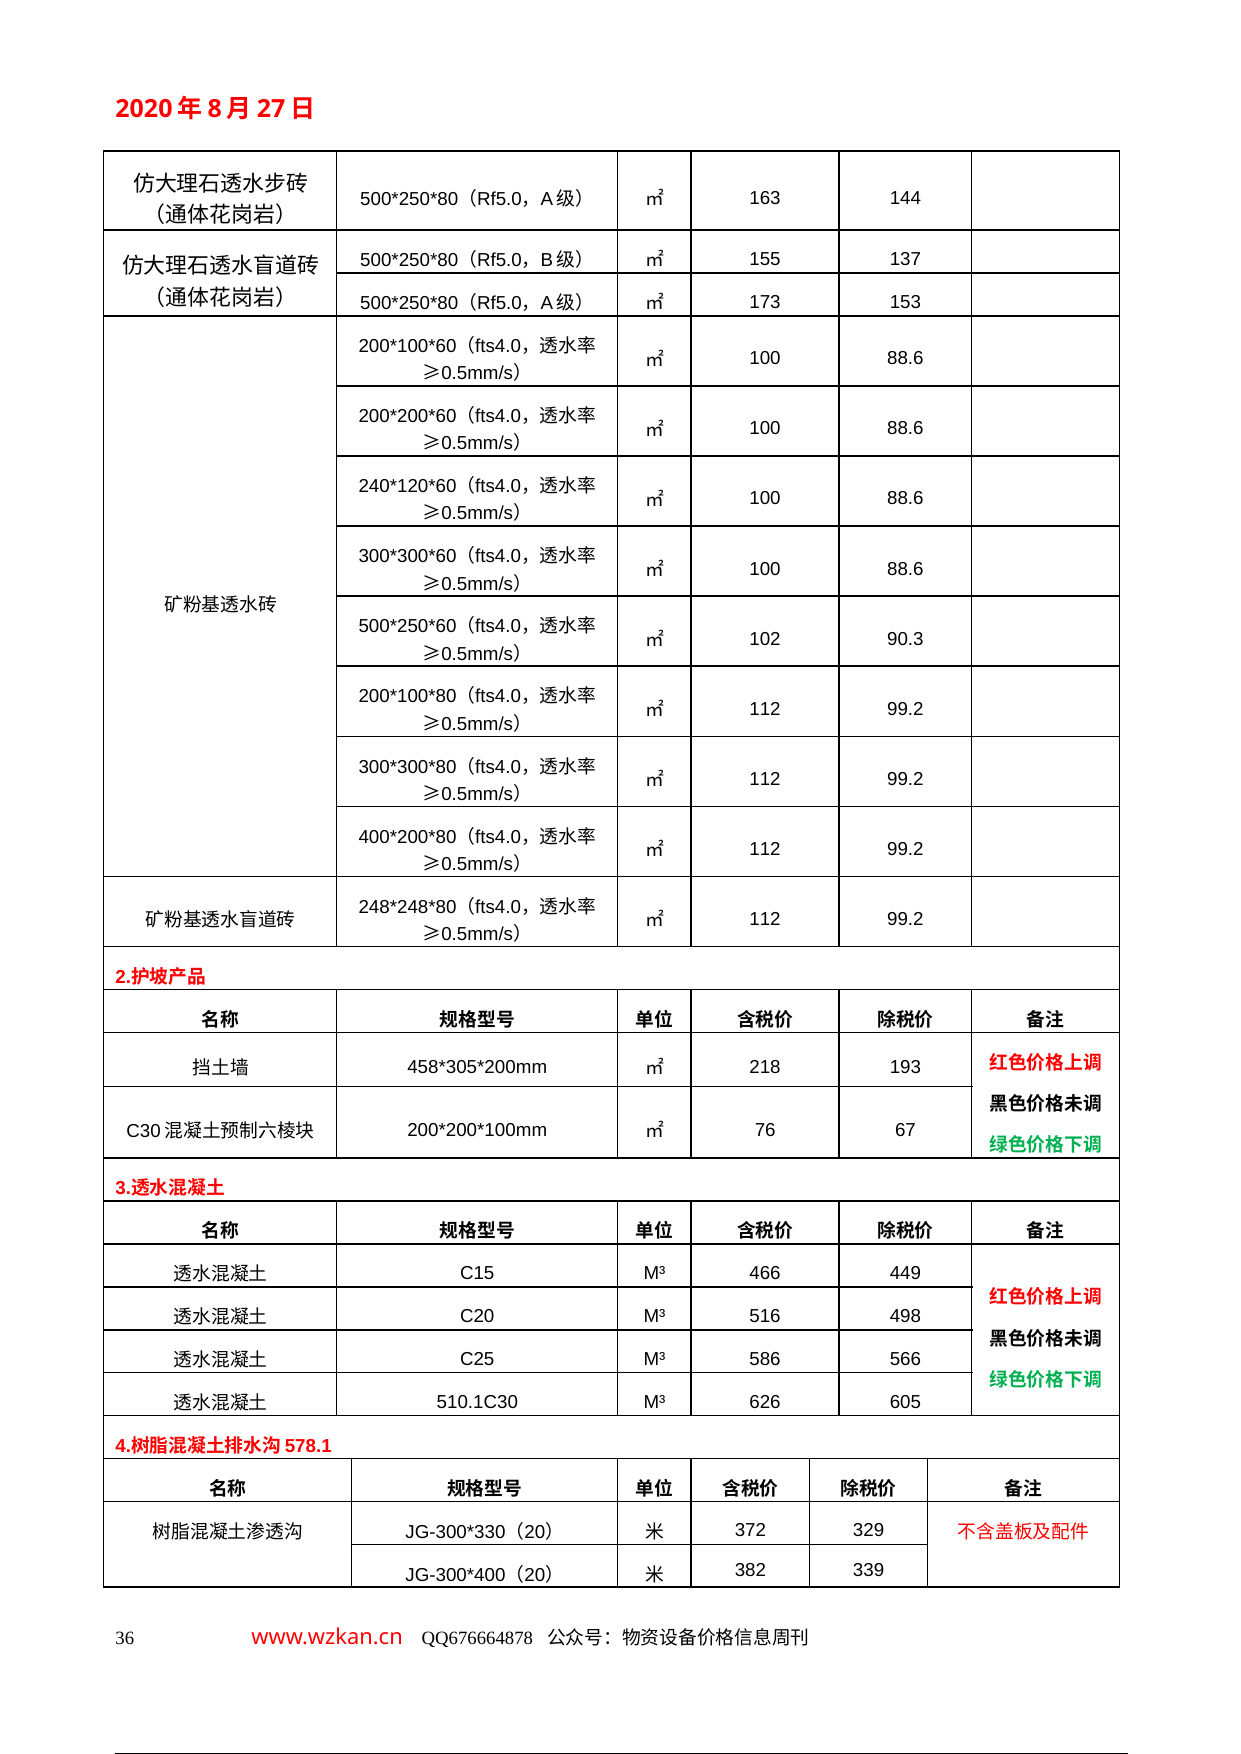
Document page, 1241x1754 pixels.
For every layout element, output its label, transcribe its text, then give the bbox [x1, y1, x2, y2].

table_cell 99.2 [840, 667, 971, 736]
table_cell 透水混凝土 [104, 1245, 336, 1286]
table_cell 112 [692, 807, 838, 876]
table_cell 米 [618, 1502, 690, 1543]
table_cell 仿大理石透水盲道砖（通体花岗岩） [104, 231, 336, 315]
table_cell 100 [692, 387, 838, 455]
table_cell 329 [810, 1502, 927, 1543]
table_cell 155 [692, 231, 838, 272]
table_cell [972, 807, 1119, 876]
table_cell M³ [618, 1245, 690, 1286]
table_cell ㎡ [618, 457, 690, 525]
table_cell ㎡ [618, 527, 690, 595]
table_cell 单位 [618, 990, 690, 1032]
table_cell 382 [692, 1545, 809, 1586]
table_cell 含税价 [692, 1202, 838, 1243]
table_cell 红色价格上调 黑色价格未调 绿色价格下调 [972, 1033, 1119, 1157]
table_cell [972, 877, 1119, 946]
table_cell 88.6 [840, 317, 971, 385]
table_cell 200*200*100mm [337, 1087, 617, 1157]
table_cell 586 [692, 1331, 838, 1372]
table_cell 112 [692, 737, 838, 806]
table_cell [972, 152, 1119, 229]
table_cell 500*250*80（Rf5.0，A级） [337, 152, 617, 229]
table_cell 100 [692, 317, 838, 385]
table_cell 163 [692, 152, 838, 229]
table_cell 88.6 [840, 387, 971, 455]
table_cell [972, 737, 1119, 806]
table_cell 88.6 [840, 527, 971, 595]
table_cell 透水混凝土 [104, 1288, 336, 1329]
table_cell 88.6 [840, 457, 971, 525]
table_cell ㎡ [618, 737, 690, 806]
table_cell 名称 [104, 1202, 336, 1243]
table_cell 规格型号 [337, 1202, 617, 1243]
table_cell 100 [692, 527, 838, 595]
table_cell 米 [618, 1545, 690, 1586]
table_cell 规格型号 [337, 990, 617, 1032]
table_cell 449 [840, 1245, 971, 1286]
table_cell 200*100*60（fts4.0，透水率≥0.5mm/s） [337, 317, 617, 385]
table_cell 除税价 [810, 1459, 927, 1501]
table_cell 67 [840, 1087, 971, 1157]
table_cell ㎡ [618, 807, 690, 876]
table_cell ㎡ [618, 877, 690, 946]
table_cell ㎡ [618, 317, 690, 385]
table_cell 500*250*60（fts4.0，透水率≥0.5mm/s） [337, 597, 617, 665]
table_cell [972, 597, 1119, 665]
table_cell 100 [692, 457, 838, 525]
table_cell [972, 667, 1119, 736]
table_cell 除税价 [840, 1202, 971, 1243]
table_cell 90.3 [840, 597, 971, 665]
table_cell 挡土墙 [104, 1033, 336, 1086]
table_cell [972, 274, 1119, 315]
table_cell 458*305*200mm [337, 1033, 617, 1086]
table_cell [972, 527, 1119, 595]
table_cell ㎡ [618, 274, 690, 315]
table_cell 193 [840, 1033, 971, 1086]
table_cell 单位 [618, 1202, 690, 1243]
table_cell 466 [692, 1245, 838, 1286]
table_cell 626 [692, 1373, 838, 1415]
table_cell ㎡ [618, 667, 690, 736]
table_cell 3.透水混凝土 [104, 1159, 1119, 1200]
table_cell 99.2 [840, 877, 971, 946]
table_cell 300*300*80（fts4.0，透水率≥0.5mm/s） [337, 737, 617, 806]
table_cell [972, 457, 1119, 525]
table_cell 218 [692, 1033, 838, 1086]
table_cell 112 [692, 877, 838, 946]
table_cell 500*250*80（Rf5.0，A级） [337, 274, 617, 315]
table_cell [972, 231, 1119, 272]
table_cell C15 [337, 1245, 617, 1286]
table_cell C25 [337, 1331, 617, 1372]
table_cell 透水混凝土 [104, 1331, 336, 1372]
table_cell JG-300*400（20） [352, 1545, 617, 1586]
table_cell M³ [618, 1288, 690, 1329]
table_cell 510.1C30 [337, 1373, 617, 1415]
table_cell ㎡ [618, 387, 690, 455]
table_cell 除税价 [840, 990, 971, 1032]
table_cell ㎡ [618, 231, 690, 272]
table_cell C30混凝土预制六棱块 [104, 1087, 336, 1157]
table_cell JG-300*330（20） [352, 1502, 617, 1543]
table_cell 2.护坡产品 [104, 947, 1119, 989]
table_cell 372 [692, 1502, 809, 1543]
table_cell 400*200*80（fts4.0，透水率≥0.5mm/s） [337, 807, 617, 876]
table_cell 498 [840, 1288, 971, 1329]
table_cell 102 [692, 597, 838, 665]
table_cell 76 [692, 1087, 838, 1157]
table_cell ㎡ [618, 152, 690, 229]
table_cell [972, 317, 1119, 385]
table_cell 300*300*60（fts4.0，透水率≥0.5mm/s） [337, 527, 617, 595]
table_cell 240*120*60（fts4.0，透水率≥0.5mm/s） [337, 457, 617, 525]
table_cell 4.树脂混凝土排水沟578.1 [104, 1416, 1119, 1458]
table_cell 516 [692, 1288, 838, 1329]
table_cell C20 [337, 1288, 617, 1329]
table_cell 200*200*60（fts4.0，透水率≥0.5mm/s） [337, 387, 617, 455]
table_cell 153 [840, 274, 971, 315]
table_cell 单位 [618, 1459, 690, 1501]
table_cell 规格型号 [352, 1459, 617, 1501]
table_cell 566 [840, 1331, 971, 1372]
table_cell 605 [840, 1373, 971, 1415]
table_cell [972, 387, 1119, 455]
table_cell 名称 [104, 990, 336, 1032]
table_cell 矿粉基透水砖 [104, 317, 336, 876]
table_cell 248*248*80（fts4.0，透水率≥0.5mm/s） [337, 877, 617, 946]
table_cell ㎡ [618, 1087, 690, 1157]
table_cell ㎡ [618, 1033, 690, 1086]
table_cell 不含盖板及配件 [928, 1502, 1119, 1586]
table_cell 339 [810, 1545, 927, 1586]
table_cell 200*100*80（fts4.0，透水率≥0.5mm/s） [337, 667, 617, 736]
table_cell ㎡ [618, 597, 690, 665]
table_cell M³ [618, 1331, 690, 1372]
table_cell 备注 [972, 990, 1119, 1032]
table_cell 99.2 [840, 807, 971, 876]
table_cell 99.2 [840, 737, 971, 806]
table_cell 500*250*80（Rf5.0，B级） [337, 231, 617, 272]
table_cell 含税价 [692, 1459, 809, 1501]
table_cell 红色价格上调 黑色价格未调 绿色价格下调 [972, 1245, 1119, 1415]
table_cell 137 [840, 231, 971, 272]
table_cell 矿粉基透水盲道砖 [104, 877, 336, 946]
table_cell M³ [618, 1373, 690, 1415]
table_cell 144 [840, 152, 971, 229]
table_cell 含税价 [692, 990, 838, 1032]
table_cell 112 [692, 667, 838, 736]
table_cell 备注 [928, 1459, 1119, 1501]
table_cell 名称 [104, 1459, 351, 1501]
table_cell 树脂混凝土渗透沟 [104, 1502, 351, 1586]
table_cell 备注 [972, 1202, 1119, 1243]
table_cell 173 [692, 274, 838, 315]
table_cell 仿大理石透水步砖（通体花岗岩） [104, 152, 336, 229]
table_cell 透水混凝土 [104, 1373, 336, 1415]
